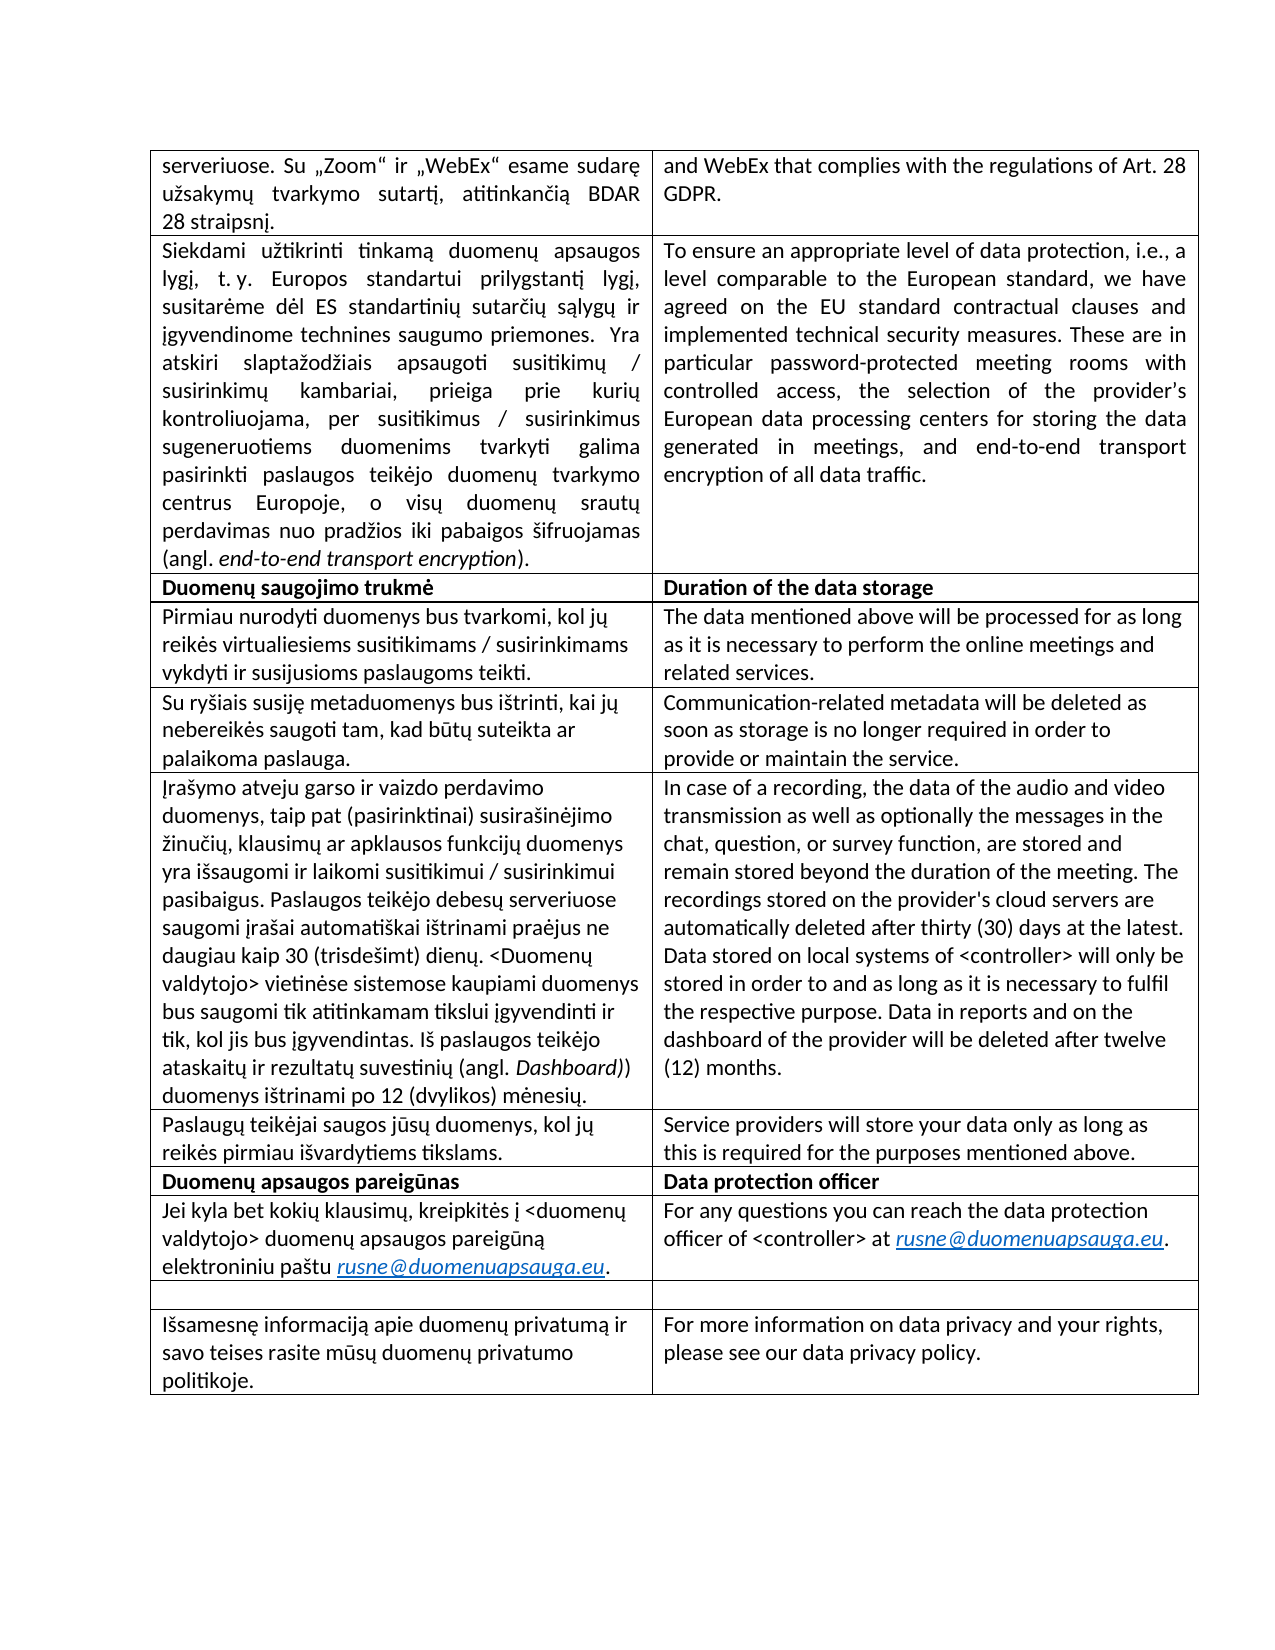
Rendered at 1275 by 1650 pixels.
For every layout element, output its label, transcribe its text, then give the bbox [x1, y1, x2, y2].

table_cell Su ryšiais susiję metaduomenys bus ištrinti, kai jų nebereikės saugoti tam, kad būtų suteikta ar palaikoma paslauga. [151, 688, 652, 772]
table_cell [151, 1281, 652, 1309]
table_cell Jei kyla bet kokių klausimų, kreipkitės į <duomenų valdytojo> duomenų apsaugos pareigūną elektroniniu paštu rusne@duomenuapsauga.eu. [151, 1196, 652, 1280]
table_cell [151, 151, 652, 235]
table_cell To ensure an appropriate level of data protection, i.e., a level comparable to the European standard, we have agreed on the EU standard contractual clauses and implemented technical security measures. These are in particular password-protected meeting rooms with controlled access, the selection of the provider’s European data processing centers for storing the data generated in meetings, and end-to-end transport encryption of all data traffic. [653, 236, 1198, 572]
table_cell Communication-related metadata will be deleted as soon as storage is no longer required in order to provide or maintain the service. [653, 688, 1198, 772]
table_cell Service providers will store your data only as long as this is required for the purposes mentioned above. [653, 1110, 1198, 1166]
table_cell For more information on data privacy and your rights, please see our data privacy policy. [653, 1310, 1198, 1394]
table_cell Duomenų apsaugos pareigūnas [151, 1167, 652, 1195]
table_cell Įrašymo atveju garso ir vaizdo perdavimo duomenys, taip pat (pasirinktinai) susirašinėjimo žinučių, klausimų ar apklausos funkcijų duomenys yra išsaugomi ir laikomi susitikimui / susirinkimui pasibaigus. Paslaugos teikėjo debesų serveriuose saugomi įrašai automatiškai ištrinami praėjus ne daugiau kaip 30 (trisdešimt) dienų. <Duomenų valdytojo> vietinėse sistemose kaupiami duomenys bus saugomi tik atitinkamam tikslui įgyvendinti ir tik, kol jis bus įgyvendintas. Iš paslaugos teikėjo ataskaitų ir rezultatų suvestinių (angl. Dashboard)) duomenys ištrinami po 12 (dvylikos) mėnesių. [151, 773, 652, 1109]
table_cell Duration of the data storage [653, 574, 1198, 601]
table_cell Data protection officer [653, 1167, 1198, 1195]
table_cell The data mentioned above will be processed for as long as it is necessary to perform the online meetings and related services. [653, 603, 1198, 687]
table_cell Paslaugų teikėjai saugos jūsų duomenys, kol jų reikės pirmiau išvardytiems tikslams. [151, 1110, 652, 1166]
table_cell Duomenų saugojimo trukmė [151, 574, 652, 601]
table_cell Pirmiau nurodyti duomenys bus tvarkomi, kol jų reikės virtualiesiems susitikimams / susirinkimams vykdyti ir susijusioms paslaugoms teikti. [151, 603, 652, 687]
table_cell Siekdami užtikrinti tinkamą duomenų apsaugos lygį, t. y. Europos standartui prilygstantį lygį, susitarėme dėl ES standartinių sutarčių sąlygų ir įgyvendinome technines saugumo priemones. Yra atskiri slaptažodžiais apsaugoti susitikimų / susirinkimų kambariai, prieiga prie kurių kontroliuojama, per susitikimus / susirinkimus sugeneruotiems duomenims tvarkyti galima pasirinkti paslaugos teikėjo duomenų tvarkymo centrus Europoje, o visų duomenų srautų perdavimas nuo pradžios iki pabaigos šifruojamas (angl. end-to-end transport encryption). [151, 236, 652, 572]
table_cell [653, 151, 1198, 235]
table_cell Išsamesnę informaciją apie duomenų privatumą ir savo teises rasite mūsų duomenų privatumo politikoje. [151, 1310, 652, 1394]
table_cell In case of a recording, the data of the audio and video transmission as well as optionally the messages in the chat, question, or survey function, are stored and remain stored beyond the duration of the meeting. The recordings stored on the provider's cloud servers are automatically deleted after thirty (30) days at the latest. Data stored on local systems of <controller> will only be stored in order to and as long as it is necessary to fulfil the respective purpose. Data in reports and on the dashboard of the provider will be deleted after twelve (12) months. [653, 773, 1198, 1109]
table_cell For any questions you can reach the data protection officer of <controller> at rusne@duomenuapsauga.eu. [653, 1196, 1198, 1280]
table_cell [653, 1281, 1198, 1309]
